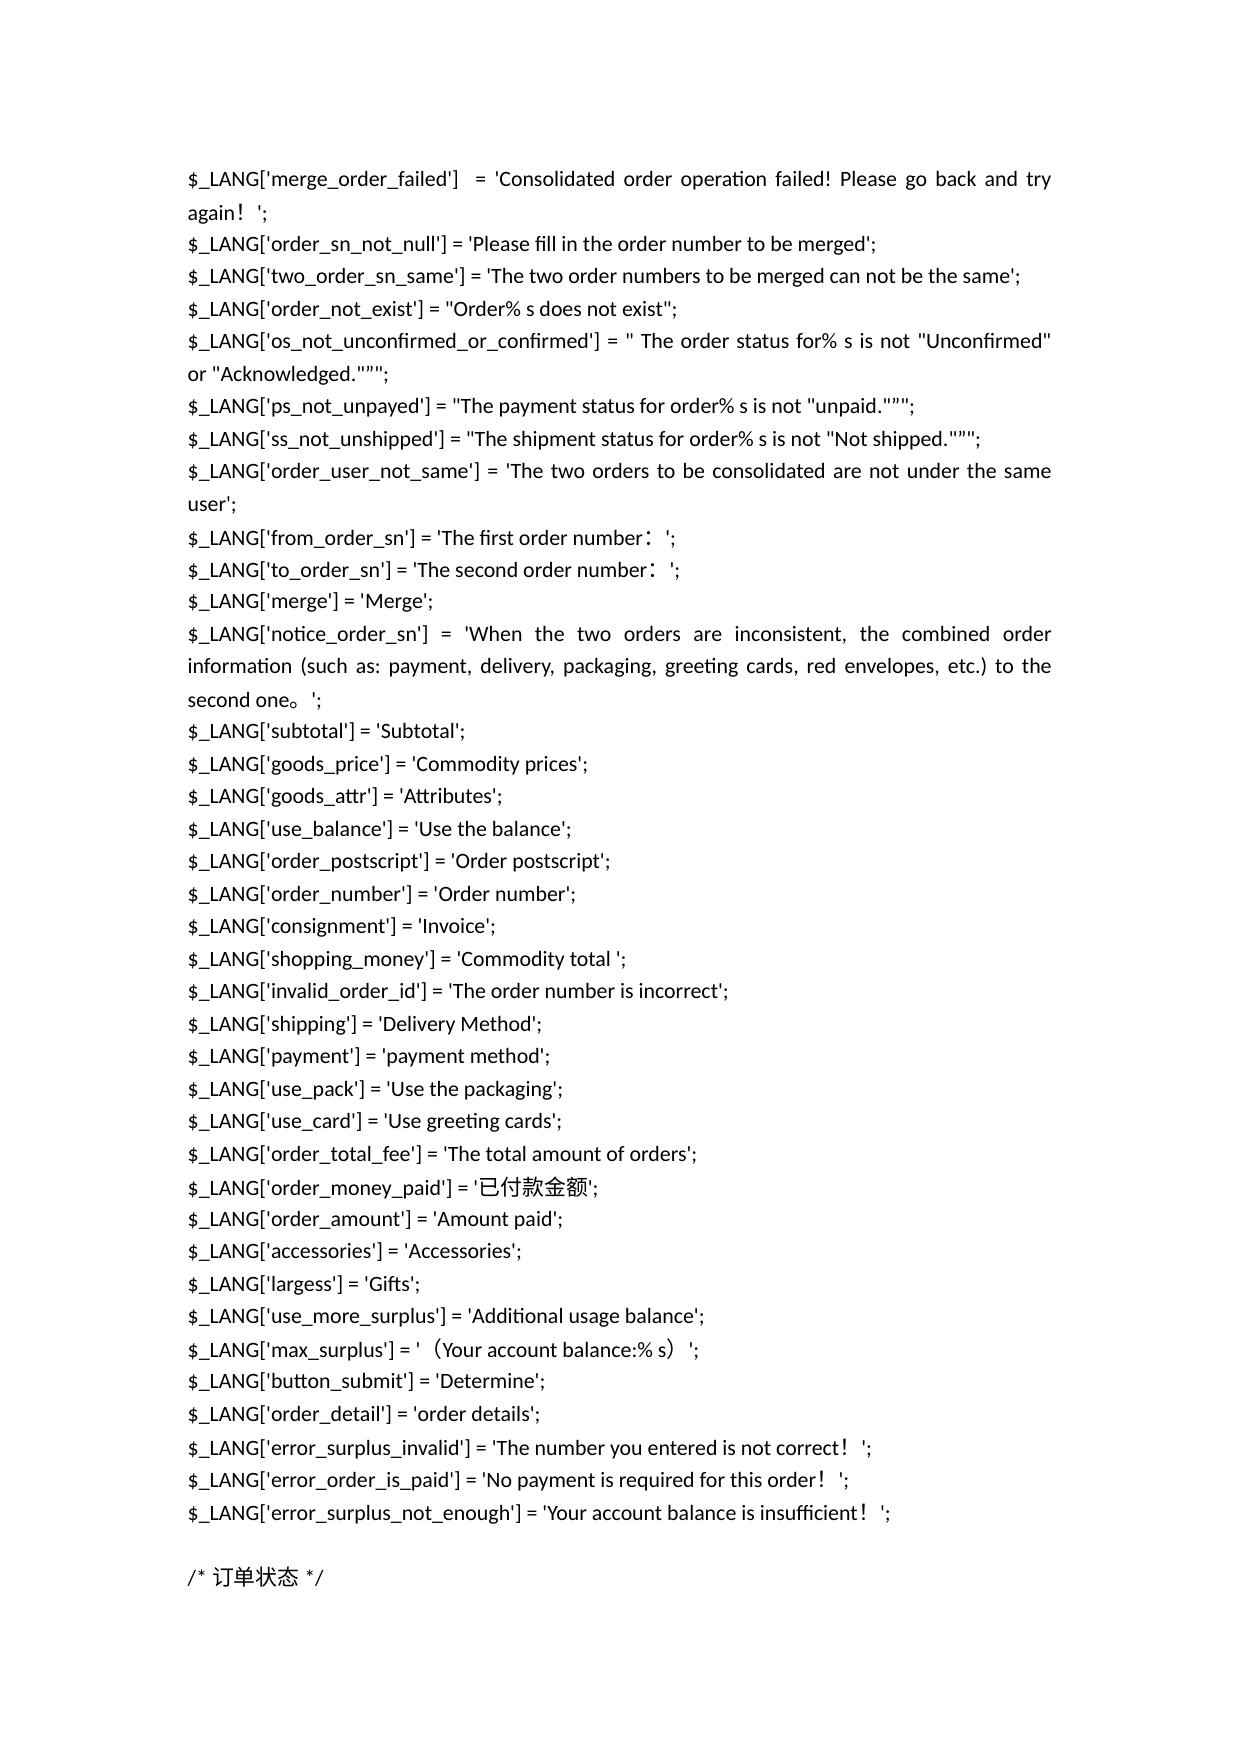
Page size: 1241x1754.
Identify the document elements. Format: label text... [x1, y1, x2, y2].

text $_LANG['invalid_order_id'] = 'The order number is incorrect'; [187, 974, 1053, 1007]
text $_LANG['order_sn_not_null'] = 'Please fill in the order number to be merged'; [187, 227, 1053, 259]
text $_LANG['use_pack'] = 'Use the packaging'; [187, 1072, 1053, 1104]
text $_LANG['use_more_surplus'] = 'Additional usage balance'; [187, 1299, 1053, 1332]
text $_LANG['merge'] = 'Merge'; [187, 584, 1053, 617]
text $_LANG['goods_attr'] = 'Attributes'; [187, 779, 1053, 812]
text $_LANG['max_surplus'] = '（Your account balance:% s）'; [187, 1332, 1053, 1364]
text $_LANG['order_number'] = 'Order number'; [187, 877, 1053, 909]
text $_LANG['from_order_sn'] = 'The first order number：'; [187, 519, 1053, 552]
text $_LANG['use_balance'] = 'Use the balance'; [187, 812, 1053, 844]
text $_LANG['order_total_fee'] = 'The total amount of orders'; [187, 1137, 1053, 1169]
text $_LANG['order_postscript'] = 'Order postscript'; [187, 844, 1053, 877]
text $_LANG['use_card'] = 'Use greeting cards'; [187, 1104, 1053, 1137]
text $_LANG['to_order_sn'] = 'The second order number：'; [187, 552, 1053, 584]
text $_LANG['accessories'] = 'Accessories'; [187, 1234, 1053, 1267]
text $_LANG['ss_not_unshipped'] = "The shipment status for order% s is not "Not shipped."”"; [187, 422, 1053, 454]
text $_LANG['order_detail'] = 'order details'; [187, 1397, 1053, 1429]
text $_LANG['order_not_exist'] = "Order% s does not exist"; [187, 292, 1053, 324]
text $_LANG['merge_order_failed'] = 'Consolidated order operation failed! Please go back and try again！'; [187, 162, 1053, 227]
text $_LANG['notice_order_sn'] = 'When the two orders are inconsistent, the combined order information (such as: payment, delivery, packaging, greeting cards, red envelopes, etc.) to the second one。'; [187, 617, 1053, 714]
text $_LANG['consignment'] = 'Invoice'; [187, 909, 1053, 942]
text $_LANG['subtotal'] = 'Subtotal'; [187, 714, 1053, 747]
text $_LANG['error_surplus_not_enough'] = 'Your account balance is insufficient！'; [187, 1494, 1053, 1527]
text $_LANG['os_not_unconfirmed_or_confirmed'] = " The order status for% s is not "Unconfirmed" or "Acknowledged."”"; [187, 324, 1053, 389]
text $_LANG['shopping_money'] = 'Commodity total '; [187, 942, 1053, 974]
text $_LANG['order_amount'] = 'Amount paid'; [187, 1202, 1053, 1234]
text $_LANG['two_order_sn_same'] = 'The two order numbers to be merged can not be the same'; [187, 259, 1053, 292]
text $_LANG['button_submit'] = 'Determine'; [187, 1364, 1053, 1397]
text /* 订单状态 */ [187, 1559, 1053, 1592]
text $_LANG['largess'] = 'Gifts'; [187, 1267, 1053, 1299]
text $_LANG['error_order_is_paid'] = 'No payment is required for this order！'; [187, 1462, 1053, 1494]
text $_LANG['shipping'] = 'Delivery Method'; [187, 1007, 1053, 1039]
text $_LANG['ps_not_unpayed'] = "The payment status for order% s is not "unpaid."”"; [187, 389, 1053, 422]
text $_LANG['order_user_not_same'] = 'The two orders to be consolidated are not under the same user'; [187, 454, 1053, 519]
text $_LANG['error_surplus_invalid'] = 'The number you entered is not correct！'; [187, 1429, 1053, 1462]
text $_LANG['goods_price'] = 'Commodity prices'; [187, 747, 1053, 779]
text $_LANG['order_money_paid'] = '已付款金额'; [187, 1169, 1053, 1202]
text $_LANG['payment'] = 'payment method'; [187, 1039, 1053, 1072]
